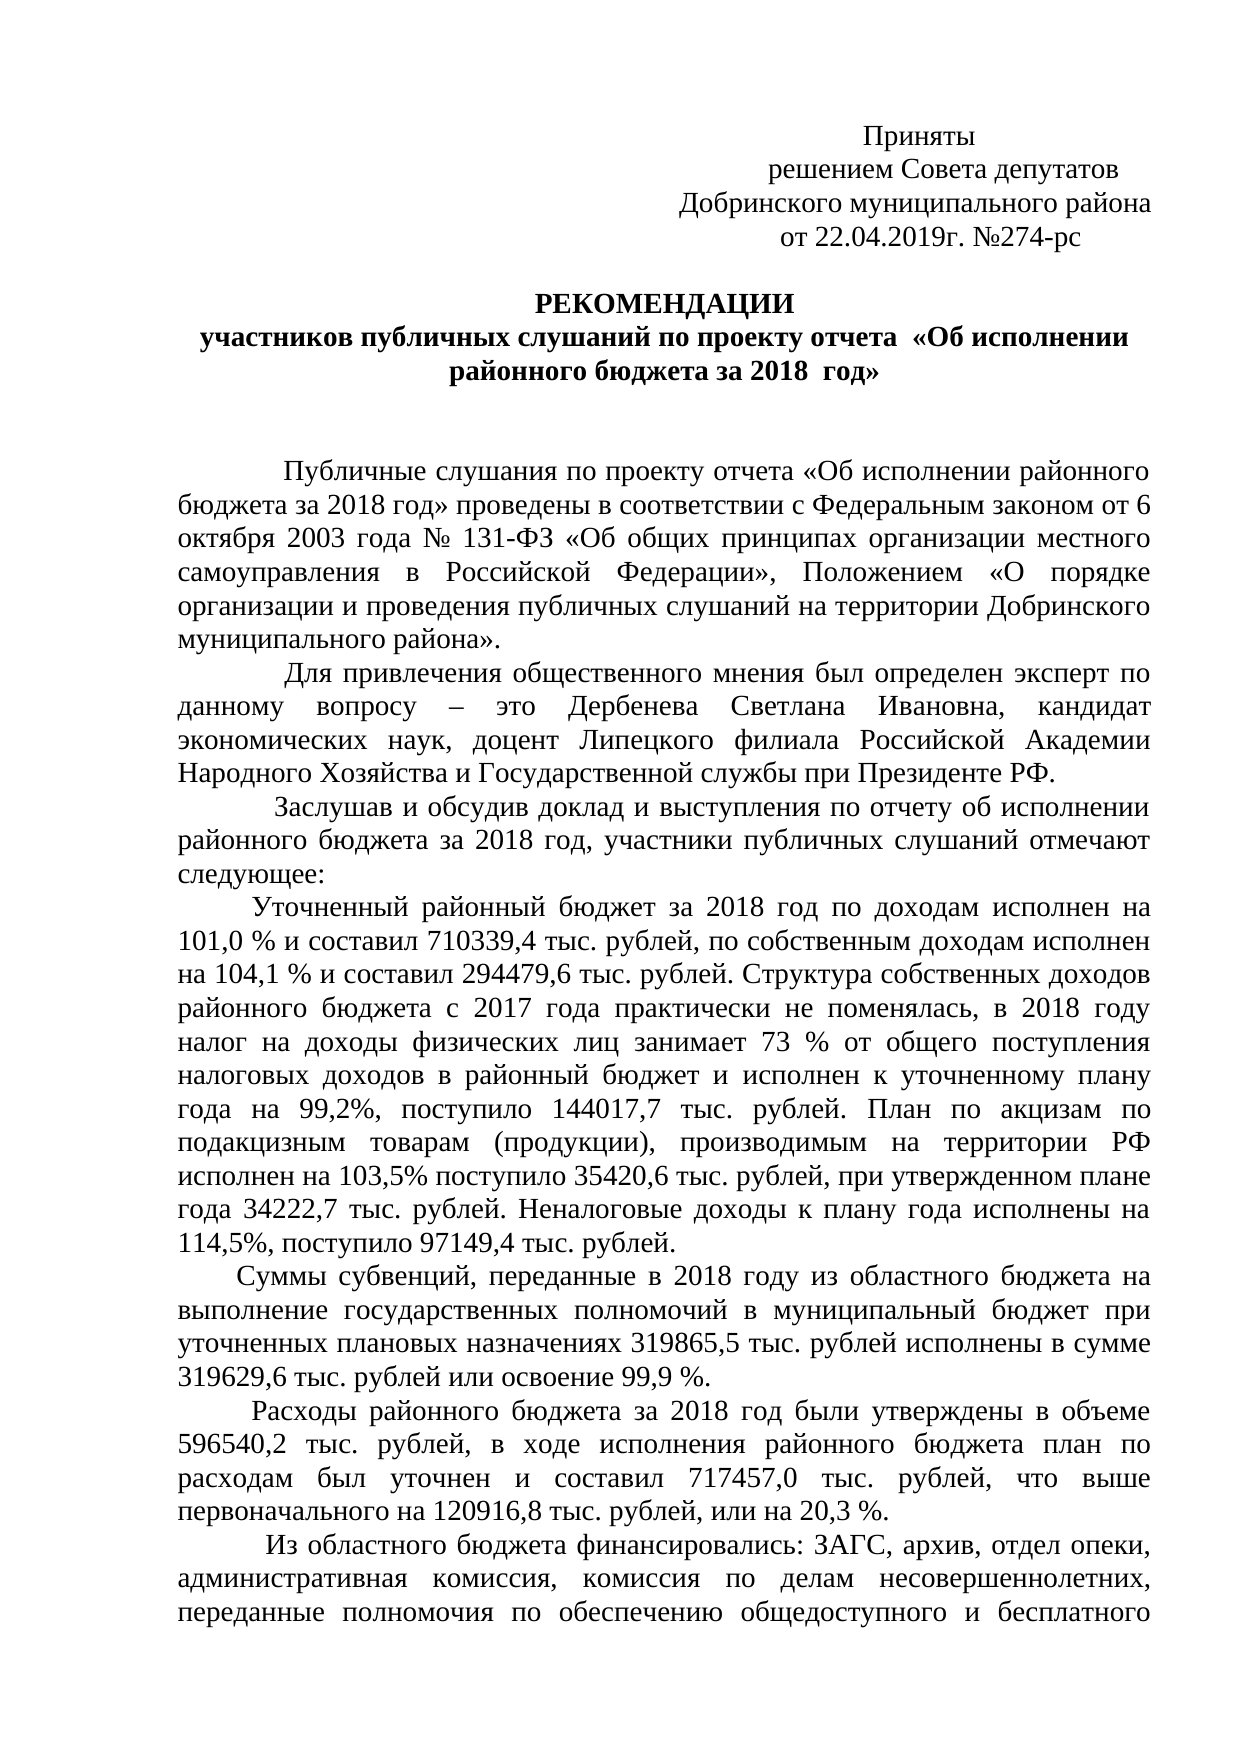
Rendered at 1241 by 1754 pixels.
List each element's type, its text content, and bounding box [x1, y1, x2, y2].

text Уточненный районный бюджет за 2018 год по доходам исполнен на 101,0 % и составил 710339,4 тыс. рублей, по собственным доходам исполнен на 104,1 % и составил 294479,6 тыс. рублей. Структура собственных доходов районного бюджета с 2017 года практически не поменялась, в 2018 году налог на доходы физических лиц занимает 73 % от общего поступления налоговых доходов в районный бюджет и исполнен к уточненному плану года на 99,2%, поступило 144017,7 тыс. рублей. План по акцизам по подакцизным товарам (продукции), производимым на территории РФ исполнен на 103,5% поступило 35420,6 тыс. рублей, при утвержденном плане года 34222,7 тыс. рублей. Неналоговые доходы к плану года исполнены на 114,5%, поступило 97149,4 тыс. рублей. [177, 889, 1152, 1258]
text Для привлечения общественного мнения был определен эксперт по данному вопросу – это Дербенева Светлана Ивановна, кандидат экономических наук, доцент Липецкого филиала Российской Академии Народного Хозяйства и Государственной службы при Президенте РФ. [177, 655, 1152, 789]
text участников публичных слушаний по проекту отчета «Об исполнении районного бюджета за 2018 год» [177, 319, 1152, 386]
text решением Совета депутатов [177, 152, 1152, 185]
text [177, 1527, 1152, 1627]
text Заслушав и обсудив доклад и выступления по отчету об исполнении районного бюджета за 2018 год, участники публичных слушаний отмечают следующее: [177, 789, 1152, 889]
text РЕКОМЕНДАЦИИ [177, 286, 1152, 319]
text Добринского муниципального района [177, 185, 1152, 219]
text от 22.04.2019г. №274-рс [177, 219, 1152, 252]
text Приняты [177, 118, 1152, 152]
text Суммы субвенций, переданные в 2018 году из областного бюджета на выполнение государственных полномочий в муниципальный бюджет при уточненных плановых назначениях 319865,5 тыс. рублей исполнены в сумме 319629,6 тыс. рублей или освоение 99,9 %. [177, 1258, 1152, 1393]
text Расходы районного бюджета за 2018 год были утверждены в объеме 596540,2 тыс. рублей, в ходе исполнения районного бюджета план по расходам был уточнен и составил 717457,0 тыс. рублей, что выше первоначального на 120916,8 тыс. рублей, или на 20,3 %. [177, 1393, 1152, 1527]
text Публичные слушания по проекту отчета «Об исполнении районного бюджета за 2018 год» проведены в соответствии с Федеральным законом от 6 октября 2003 года № 131-ФЗ «Об общих принципах организации местного самоуправления в Российской Федерации», Положением «О порядке организации и проведения публичных слушаний на территории Добринского муниципального района». [177, 453, 1152, 655]
